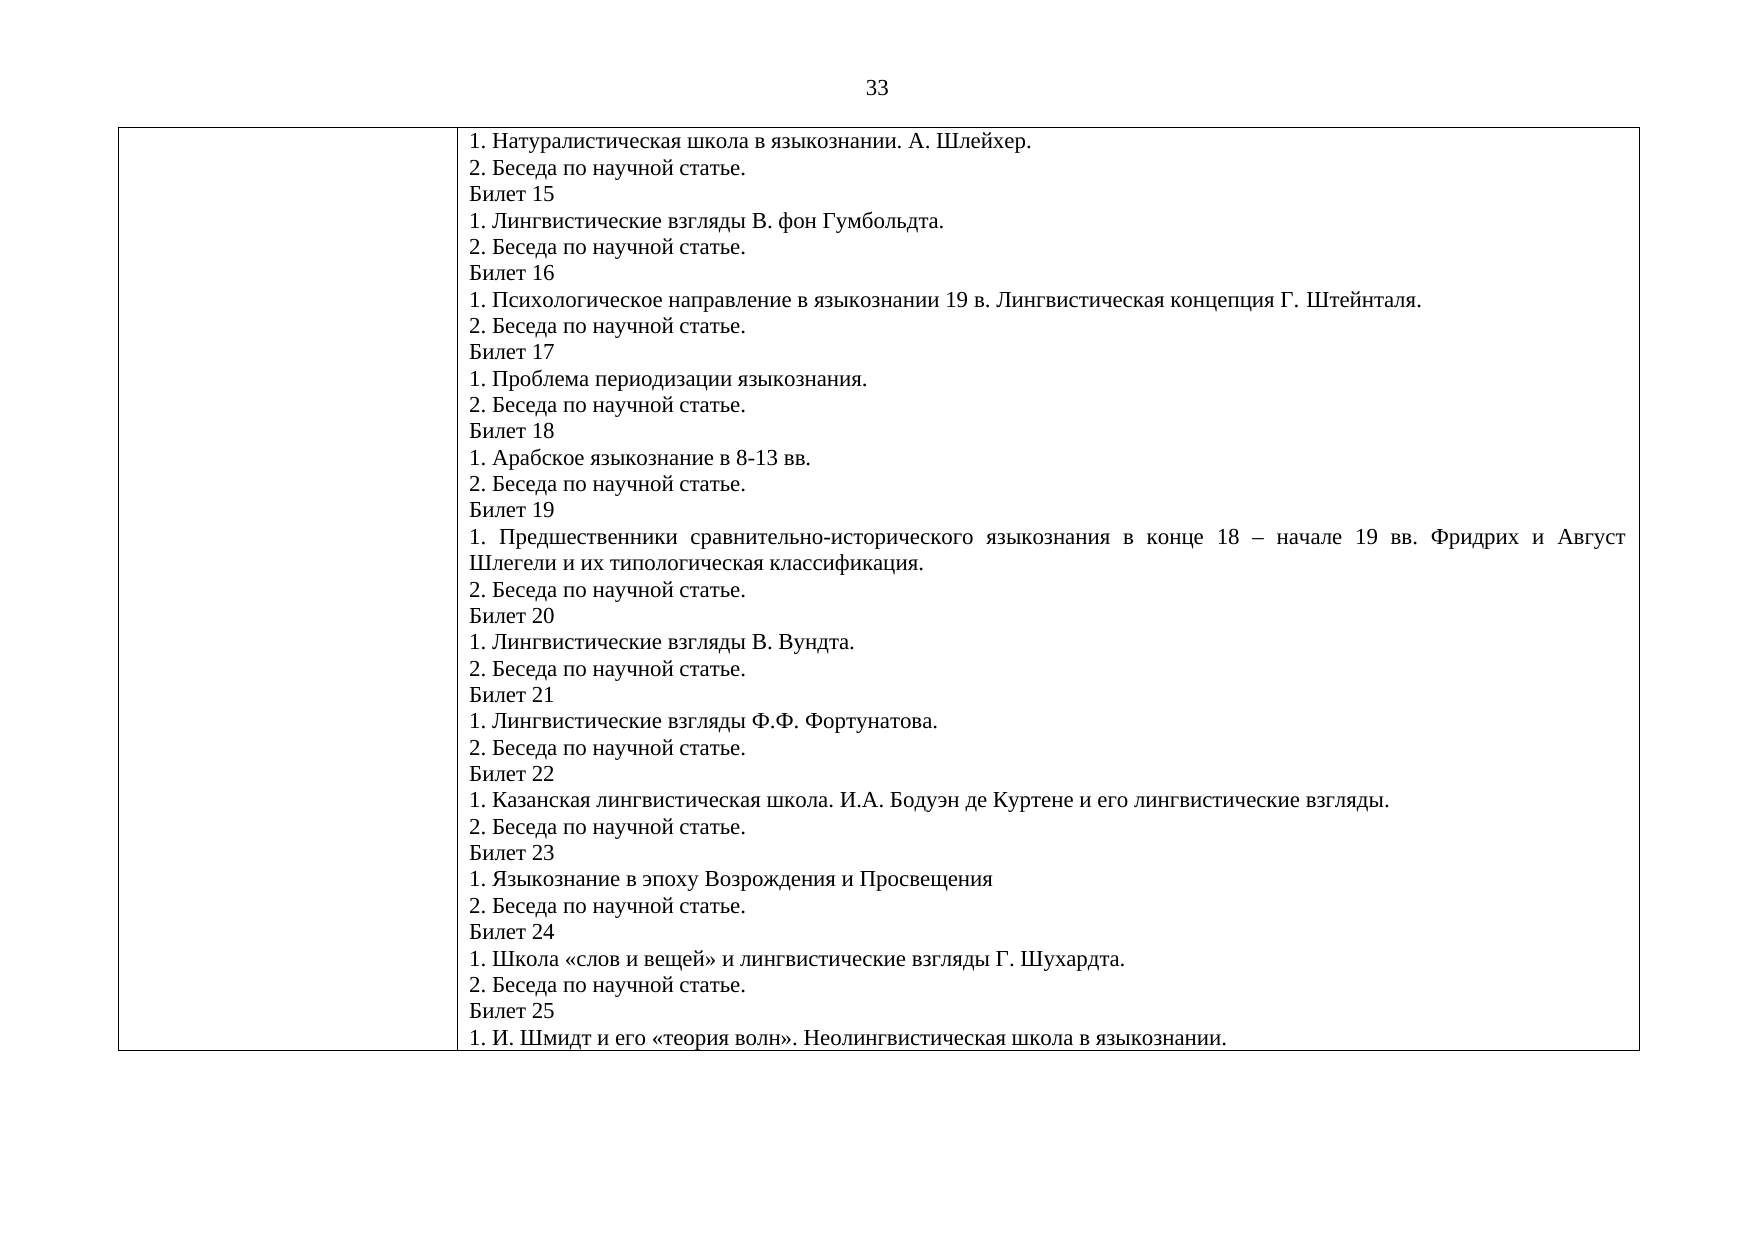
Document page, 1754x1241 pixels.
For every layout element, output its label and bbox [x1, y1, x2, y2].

table_cell [119, 128, 457, 1050]
table_cell [458, 128, 1639, 1050]
